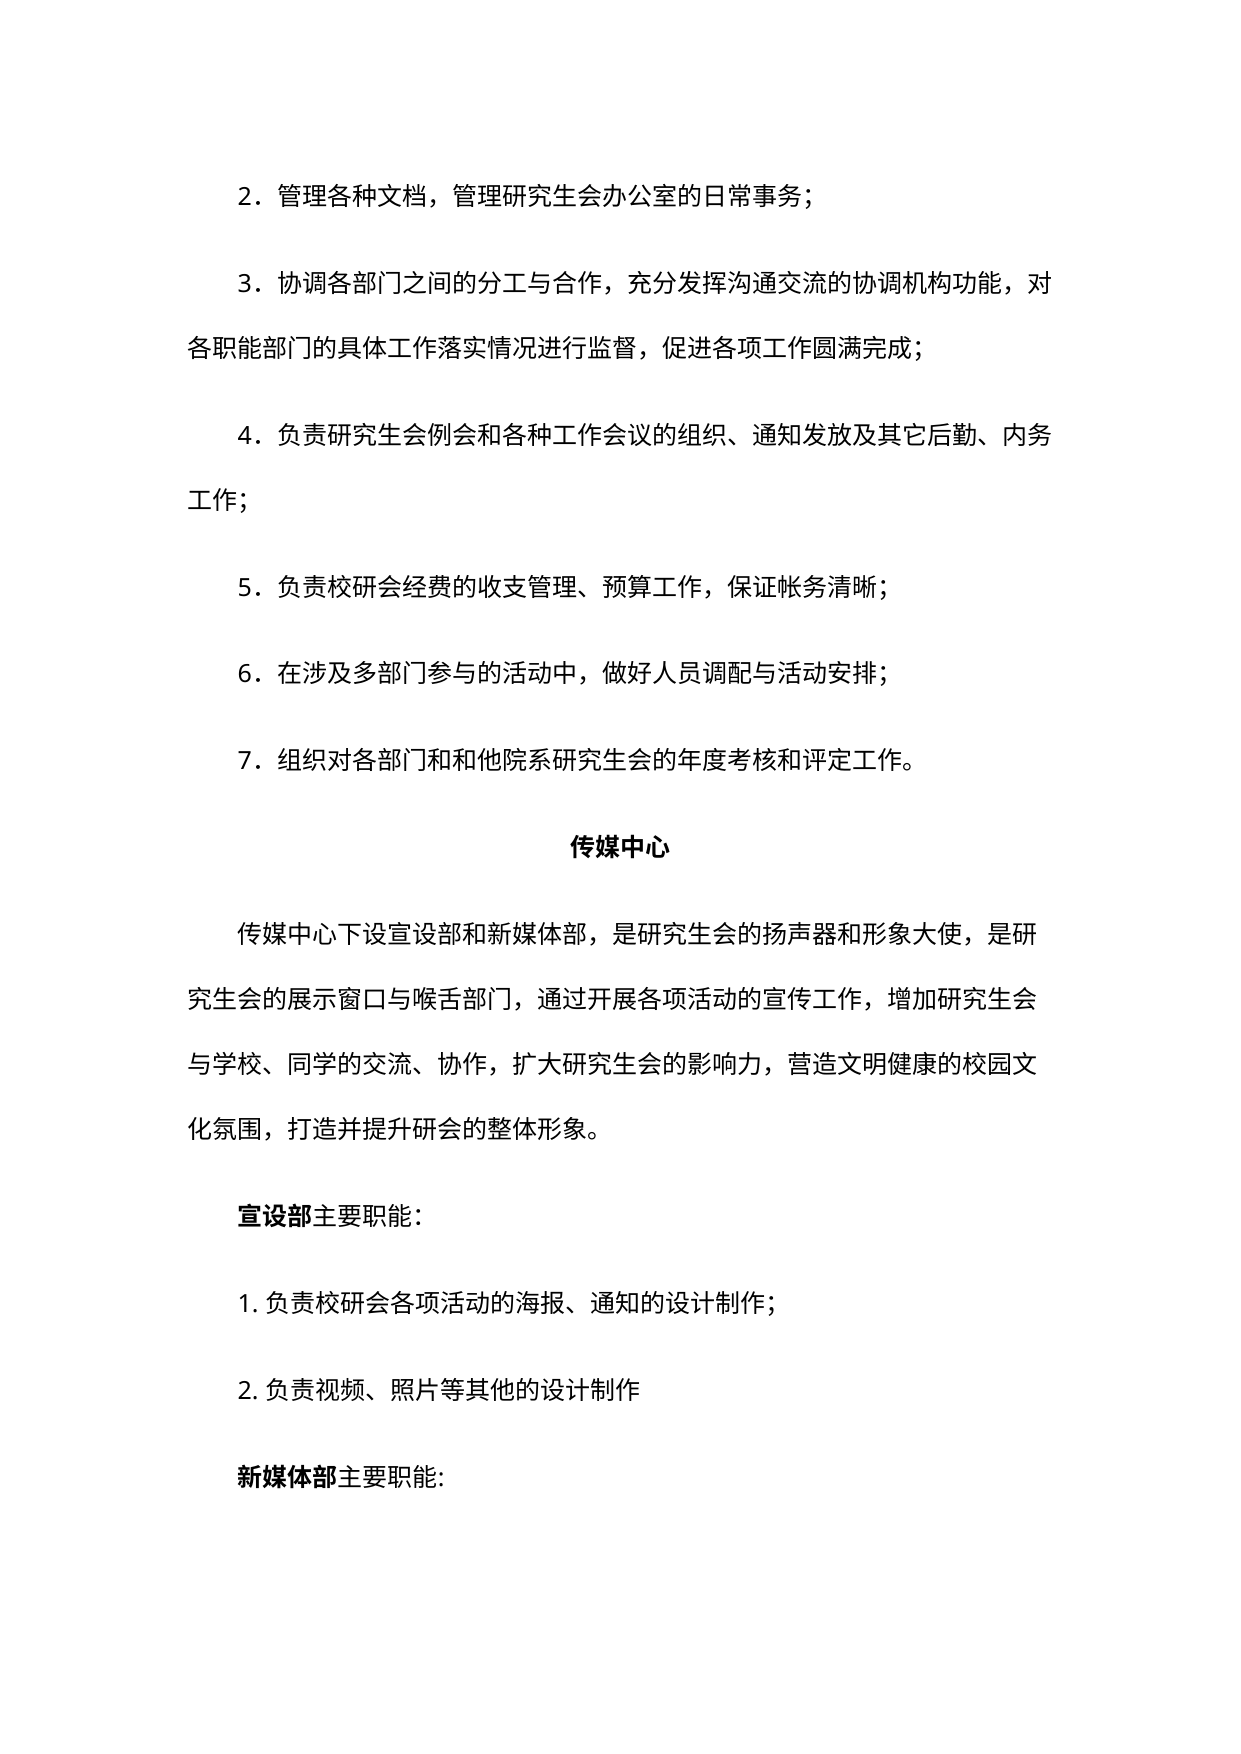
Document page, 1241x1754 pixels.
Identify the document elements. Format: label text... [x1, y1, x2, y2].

text 传媒中心 [187, 813, 1053, 878]
text 7．组织对各部门和和他院系研究生会的年度考核和评定工作。 [187, 726, 1053, 791]
text 5．负责校研会经费的收支管理、预算工作，保证帐务清晰； [187, 553, 1053, 618]
text 传媒中心下设宣设部和新媒体部，是研究生会的扬声器和形象大使，是研究生会的展示窗口与喉舌部门，通过开展各项活动的宣传工作，增加研究生会与学校、同学的交流、协作，扩大研究生会的影响力，营造文明健康的校园文化氛围，打造并提升研会的整体形象。 [187, 900, 1053, 1160]
text 宣设部主要职能： [187, 1182, 1053, 1247]
text 3．协调各部门之间的分工与合作，充分发挥沟通交流的协调机构功能，对各职能部门的具体工作落实情况进行监督，促进各项工作圆满完成； [187, 249, 1053, 379]
text 1. 负责校研会各项活动的海报、通知的设计制作； [187, 1269, 1053, 1334]
text 4．负责研究生会例会和各种工作会议的组织、通知发放及其它后勤、内务工作； [187, 401, 1053, 531]
text 新媒体部主要职能: [187, 1443, 1053, 1508]
text 2．管理各种文档，管理研究生会办公室的日常事务； [187, 162, 1053, 227]
text 6．在涉及多部门参与的活动中，做好人员调配与活动安排； [187, 639, 1053, 704]
text 2. 负责视频、照片等其他的设计制作 [187, 1356, 1053, 1421]
